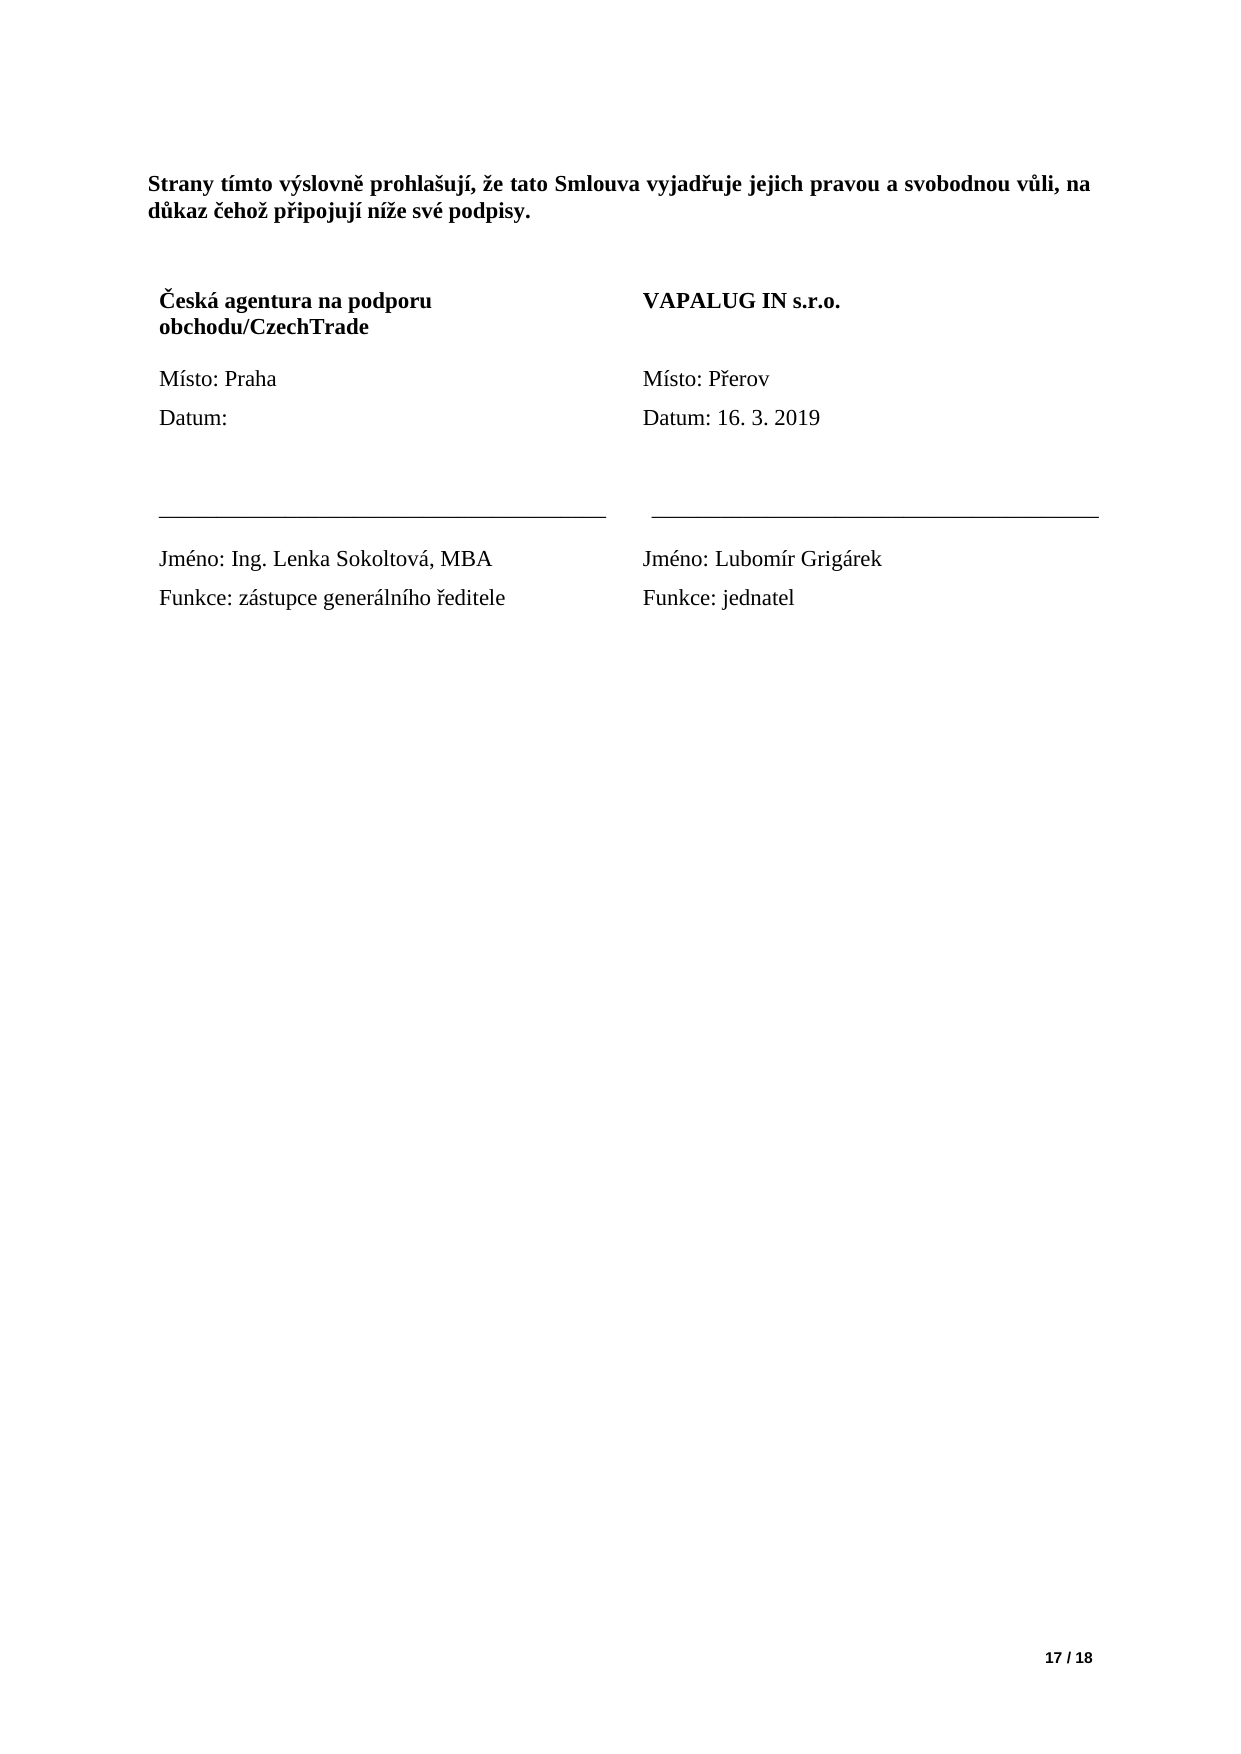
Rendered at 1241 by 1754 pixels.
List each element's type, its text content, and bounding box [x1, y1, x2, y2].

table_cell Místo: Přerov Datum: 16. 3. 2019 [631, 352, 1119, 442]
table_header Česká agentura na podporu obchodu/CzechTrade [148, 275, 631, 352]
table_cell _______________________________________ [631, 443, 1119, 533]
text Strany tímto výslovně prohlašují, že tato Smlouva vyjadřuje jejich pravou a svobodnou vůli, na důkaz čehož připojují níže své podpisy. [148, 171, 1092, 223]
table_cell Jméno: Lubomír Grigárek Funkce: jednatel [631, 533, 1119, 623]
table_cell Jméno: Ing. Lenka Sokoltová, MBA Funkce: zástupce generálního ředitele [148, 533, 631, 623]
table_cell Místo: Praha Datum: [148, 352, 631, 442]
table_cell _______________________________________ [148, 443, 631, 533]
table_header VAPALUG IN s.r.o. [631, 275, 1119, 352]
